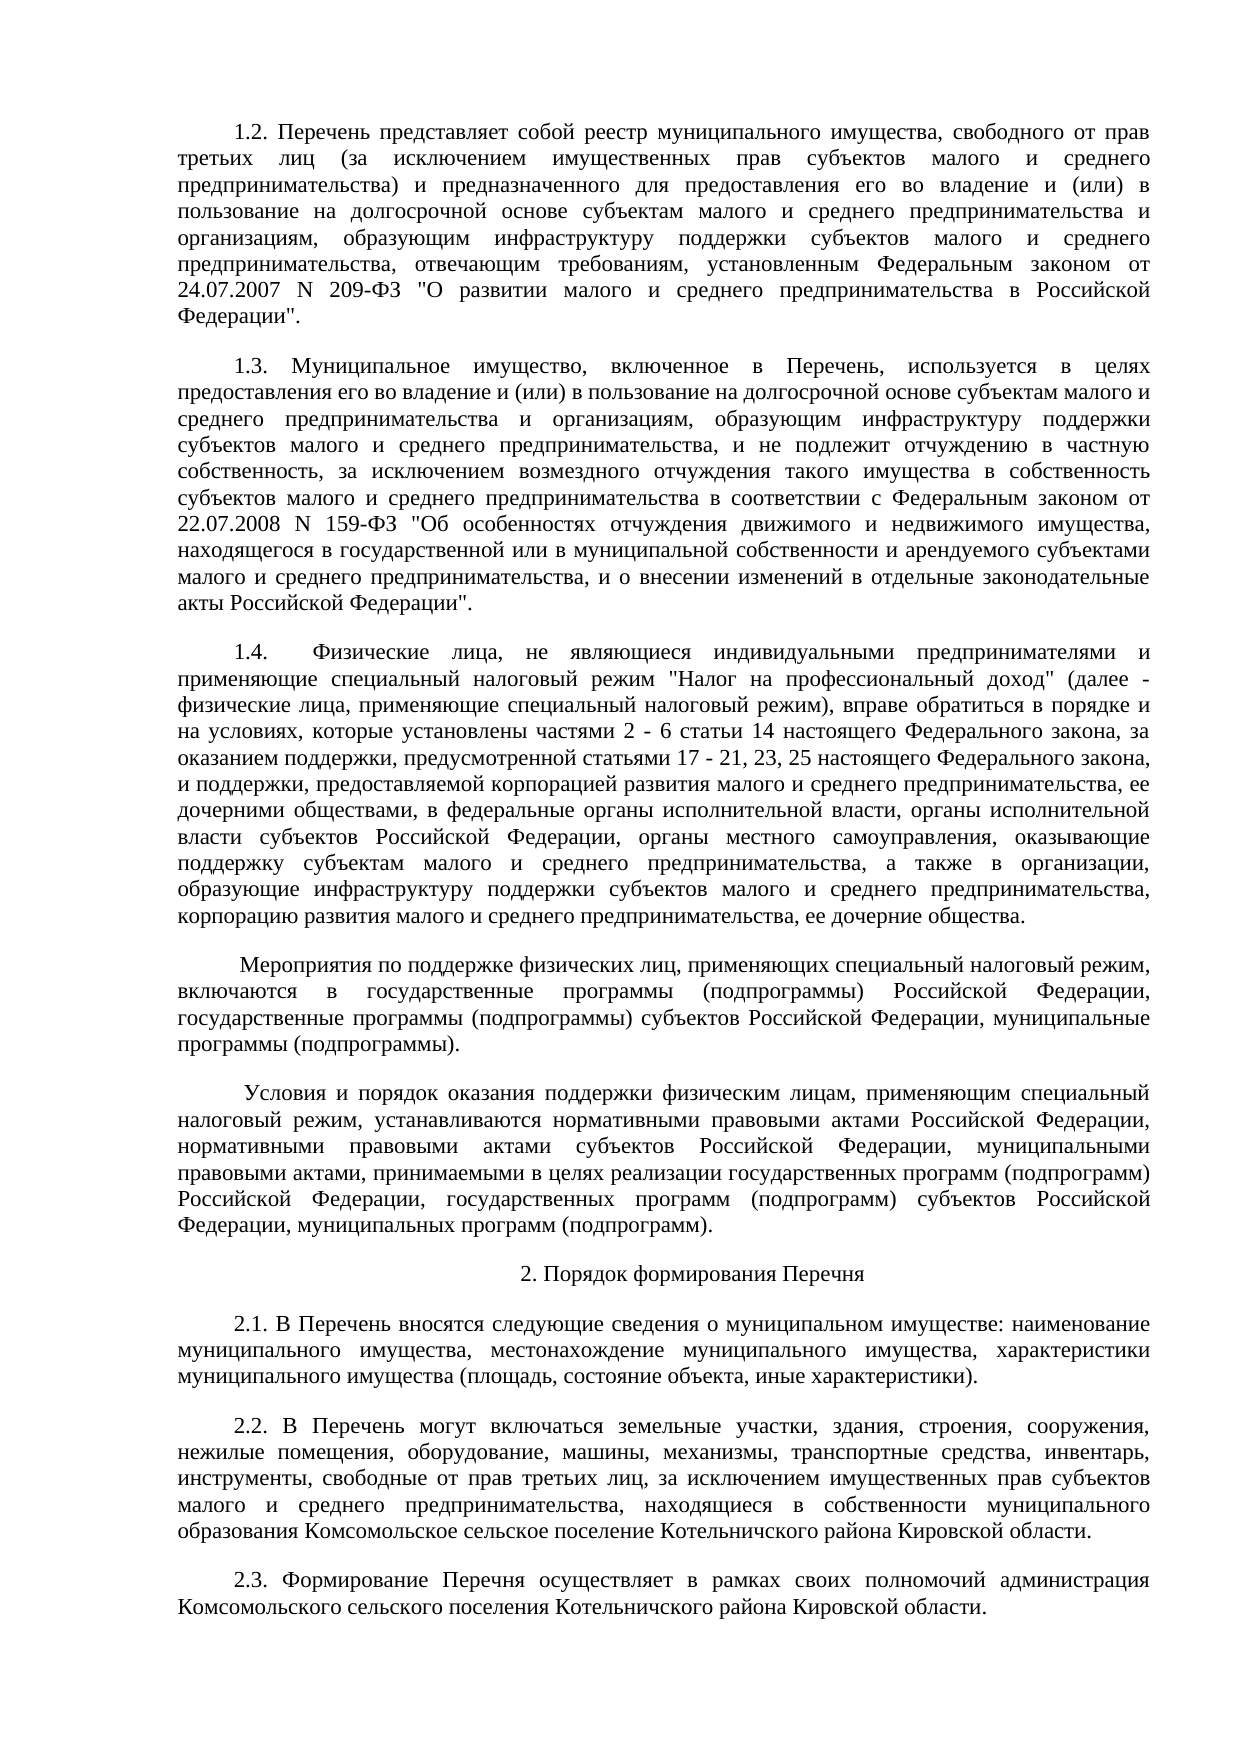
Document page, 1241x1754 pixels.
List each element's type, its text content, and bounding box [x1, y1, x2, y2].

text 1.4. Физические лица, не являющиеся индивидуальными предпринимателями и применяющие специальный налоговый режим "Налог на профессиональный доход" (далее - физические лица, применяющие специальный налоговый режим), вправе обратиться в порядке и на условиях, которые установлены частями 2 - 6 статьи 14 настоящего Федерального закона, за оказанием поддержки, предусмотренной статьями 17 - 21, 23, 25 настоящего Федерального закона, и поддержки, предоставляемой корпорацией развития малого и среднего предпринимательства, ее дочерними обществами, в федеральные органы исполнительной власти, органы исполнительной власти субъектов Российской Федерации, органы местного самоуправления, оказывающие поддержку субъектам малого и среднего предпринимательства, а также в организации, образующие инфраструктуру поддержки субъектов малого и среднего предпринимательства, корпорацию развития малого и среднего предпринимательства, ее дочерние общества. [177, 638, 1152, 928]
text 2. Порядок формирования Перечня [177, 1261, 1152, 1287]
text Условия и порядок оказания поддержки физическим лицам, применяющим специальный налоговый режим, устанавливаются нормативными правовыми актами Российской Федерации, нормативными правовыми актами субъектов Российской Федерации, муниципальными правовыми актами, принимаемыми в целях реализации государственных программ (подпрограмм) Российской Федерации, государственных программ (подпрограмм) субъектов Российской Федерации, муниципальных программ (подпрограмм). [177, 1079, 1152, 1238]
text 1.3. Муниципальное имущество, включенное в Перечень, используется в целях предоставления его во владение и (или) в пользование на долгосрочной основе субъектам малого и среднего предпринимательства и организациям, образующим инфраструктуру поддержки субъектов малого и среднего предпринимательства, и не подлежит отчуждению в частную собственность, за исключением возмездного отчуждения такого имущества в собственность субъектов малого и среднего предпринимательства в соответствии с Федеральным законом от 22.07.2008 N 159-ФЗ "Об особенностях отчуждения движимого и недвижимого имущества, находящегося в государственной или в муниципальной собственности и арендуемого субъектами малого и среднего предпринимательства, и о внесении изменений в отдельные законодательные акты Российской Федерации". [177, 352, 1152, 615]
text Мероприятия по поддержке физических лиц, применяющих специальный налоговый режим, включаются в государственные программы (подпрограммы) Российской Федерации, государственные программы (подпрограммы) субъектов Российской Федерации, муниципальные программы (подпрограммы). [177, 951, 1152, 1057]
text 2.1. В Перечень вносятся следующие сведения о муниципальном имуществе: наименование муниципального имущества, местонахождение муниципального имущества, характеристики муниципального имущества (площадь, состояние объекта, иные характеристики). [177, 1310, 1152, 1389]
text 2.3. Формирование Перечня осуществляет в рамках своих полномочий администрация Комсомольского сельского поселения Котельничского района Кировской области. [177, 1566, 1152, 1619]
text 1.2. Перечень представляет собой реестр муниципального имущества, свободного от прав третьих лиц (за исключением имущественных прав субъектов малого и среднего предпринимательства) и предназначенного для предоставления его во владение и (или) в пользование на долгосрочной основе субъектам малого и среднего предпринимательства и организациям, образующим инфраструктуру поддержки субъектов малого и среднего предпринимательства, отвечающим требованиям, установленным Федеральным законом от 24.07.2007 N 209-ФЗ "О развитии малого и среднего предпринимательства в Российской Федерации". [177, 118, 1152, 329]
text 2.2. В Перечень могут включаться земельные участки, здания, строения, сооружения, нежилые помещения, оборудование, машины, механизмы, транспортные средства, инвентарь, инструменты, свободные от прав третьих лиц, за исключением имущественных прав субъектов малого и среднего предпринимательства, находящиеся в собственности муниципального образования Комсомольское сельское поселение Котельничского района Кировской области. [177, 1412, 1152, 1543]
